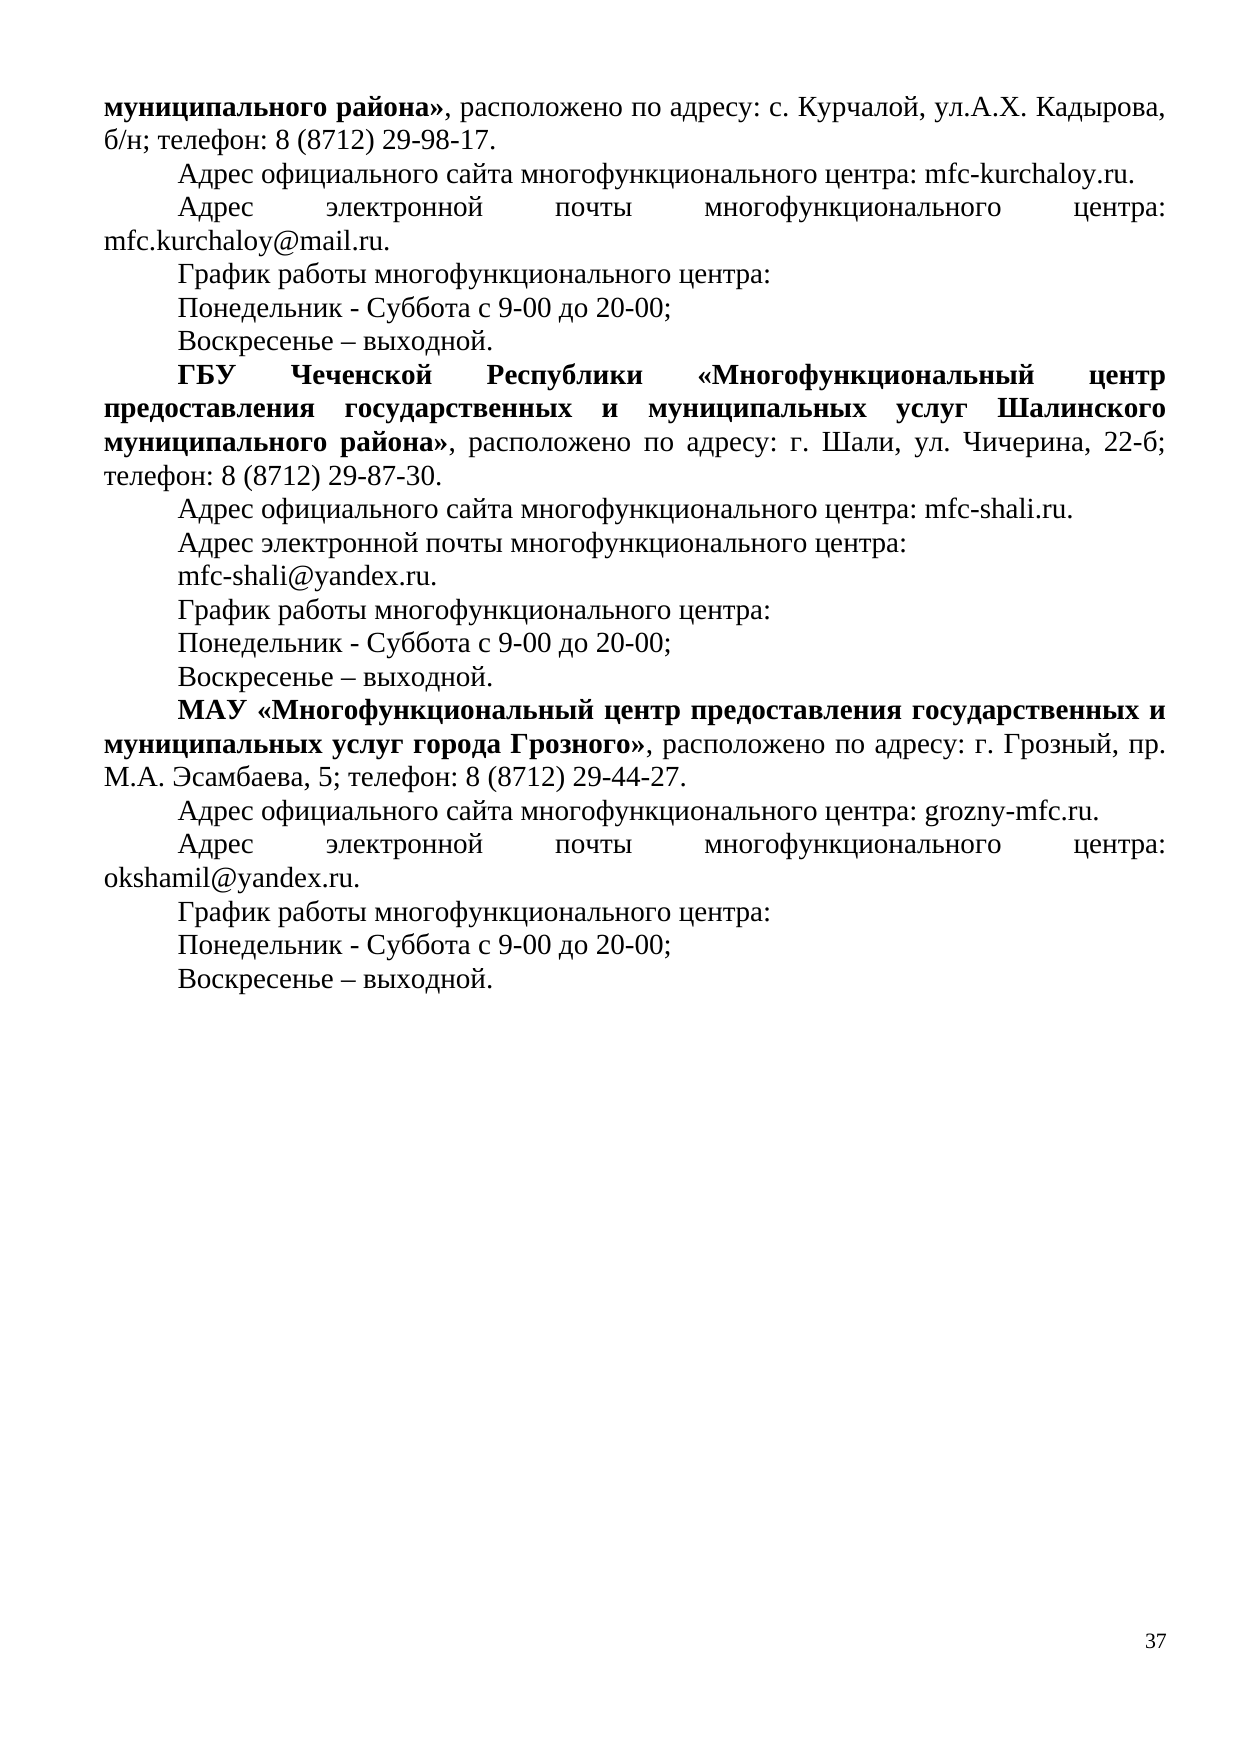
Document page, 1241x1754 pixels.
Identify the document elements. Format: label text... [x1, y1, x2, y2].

text Адрес официального сайта многофункционального центра: mfc-kurchaloy.ru. [103, 156, 1167, 189]
text Адрес электронной почты многофункционального центра: okshamil@yandex.ru. [103, 827, 1167, 894]
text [103, 89, 1167, 156]
text mfc-shali@yandex.ru. [103, 558, 1167, 592]
text ГБУ Чеченской Республики «Многофункциональный центр предоставления государственных и муниципальных услуг Шалинского муниципального района», расположено по адресу: г. Шали, ул. Чичерина, 22-б; телефон: 8 (8712) 29-87-30. [103, 357, 1167, 491]
text График работы многофункционального центра: [103, 894, 1167, 927]
text Понедельник - Суббота с 9-00 до 20-00; [103, 290, 1167, 323]
text МАУ «Многофункциональный центр предоставления государственных и муниципальных услуг города Грозного», расположено по адресу: г. Грозный, пр. М.А. Эсамбаева, 5; телефон: 8 (8712) 29-44-27. [103, 692, 1167, 793]
text Адрес электронной почты многофункционального центра: [103, 525, 1167, 558]
text Воскресенье – выходной. [103, 323, 1167, 357]
text Воскресенье – выходной. [103, 961, 1167, 994]
text Воскресенье – выходной. [103, 659, 1167, 692]
text Адрес официального сайта многофункционального центра: grozny-mfc.ru. [103, 793, 1167, 827]
text Понедельник - Суббота с 9-00 до 20-00; [103, 927, 1167, 961]
text График работы многофункционального центра: [103, 256, 1167, 290]
text Адрес электронной почты многофункционального центра: mfc.kurchaloy@mail.ru. [103, 189, 1167, 256]
text График работы многофункционального центра: [103, 592, 1167, 625]
text Адрес официального сайта многофункционального центра: mfc-shali.ru. [103, 491, 1167, 525]
text Понедельник - Суббота с 9-00 до 20-00; [103, 625, 1167, 659]
